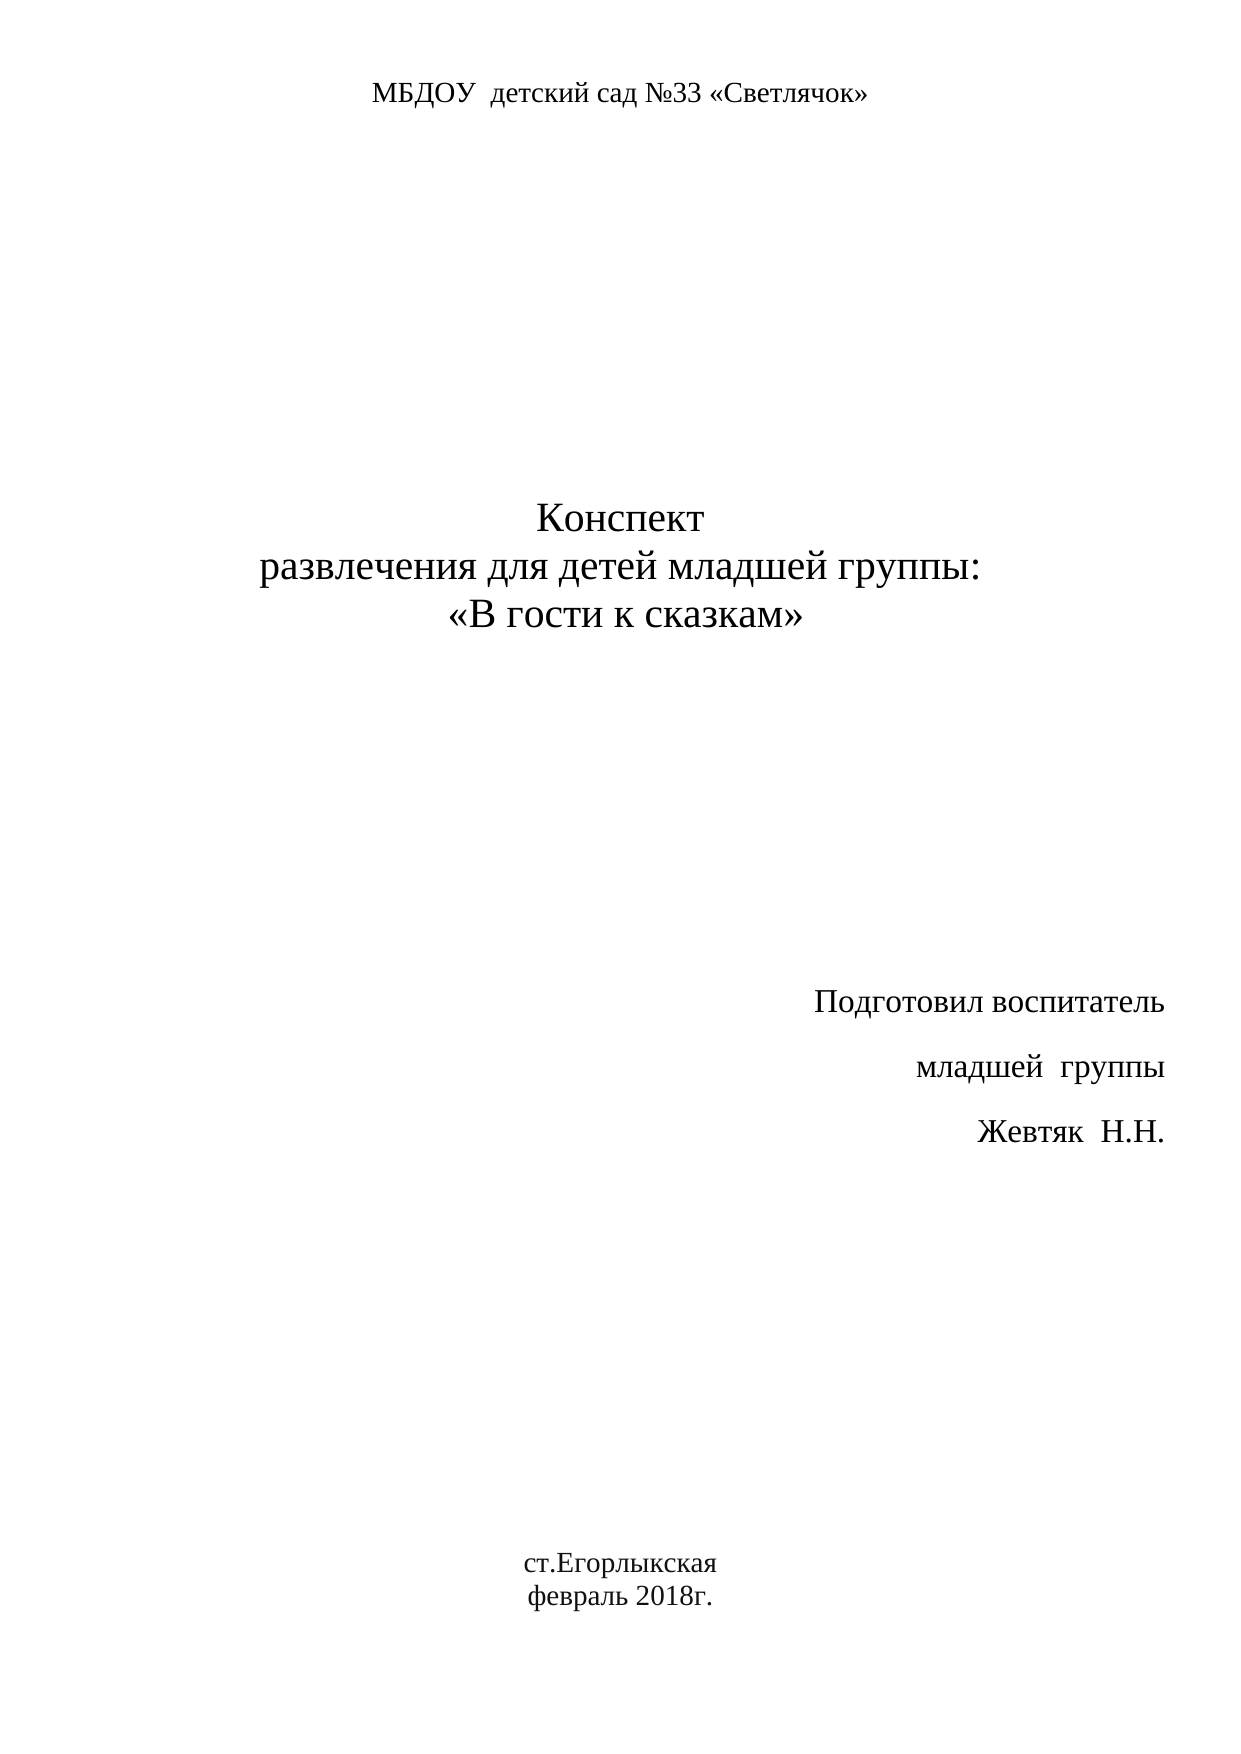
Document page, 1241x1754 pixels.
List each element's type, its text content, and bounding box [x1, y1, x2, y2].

text младшей группы [75, 1047, 1165, 1085]
text Подготовил воспитатель [75, 982, 1165, 1020]
text «В гости к сказкам» [75, 588, 1165, 636]
text Жевтяк Н.Н. [75, 1111, 1165, 1150]
text МБДОУ детский сад №33 «Светлячок» [75, 75, 1165, 108]
text развлечения для детей младшей группы: [75, 540, 1165, 588]
text ст.Егорлыкская [75, 1545, 1165, 1578]
text февраль 2018г. [75, 1578, 1165, 1612]
text Конспект [75, 492, 1165, 540]
